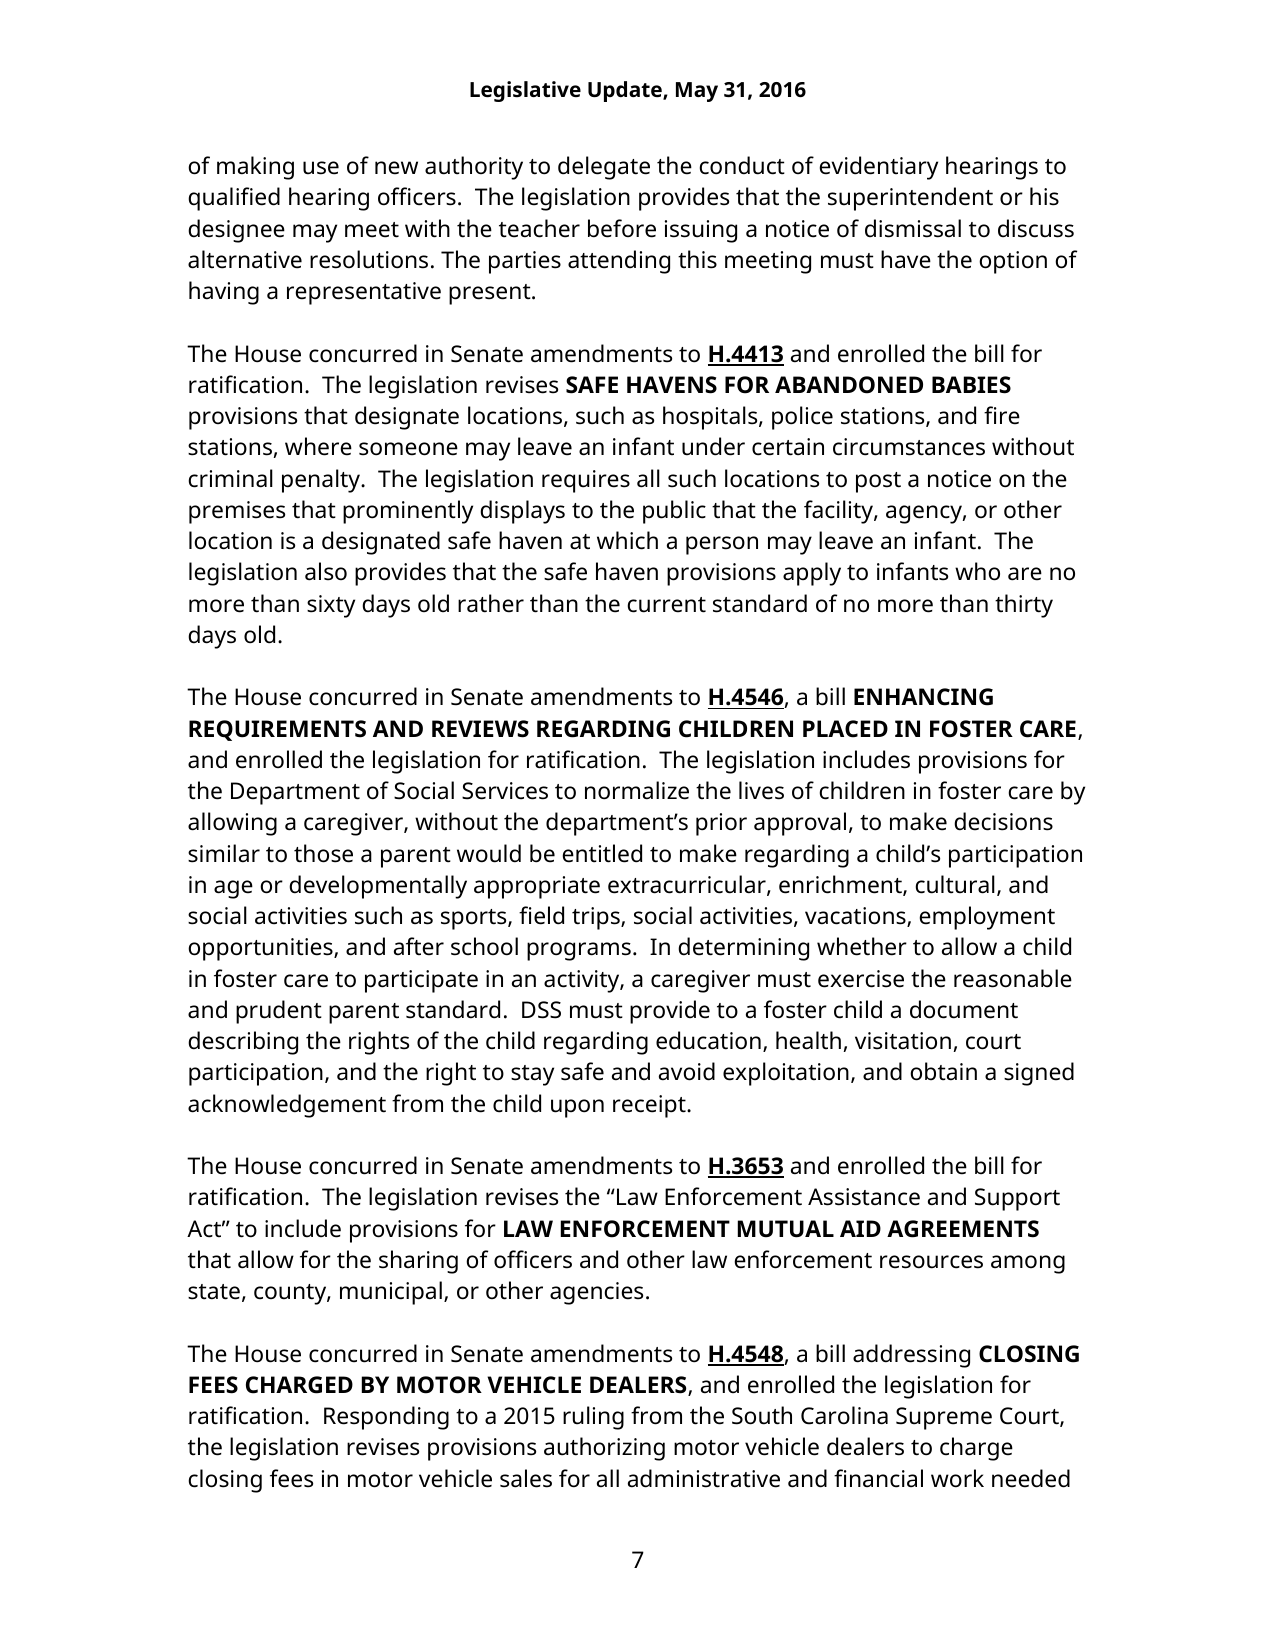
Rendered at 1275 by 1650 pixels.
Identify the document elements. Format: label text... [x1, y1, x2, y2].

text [187, 1337, 1087, 1494]
text The House concurred in Senate amendments to H.3653 and enrolled the bill for ratification. The legislation revises the “Law Enforcement Assistance and Support Act” to include provisions for LAW ENFORCEMENT MUTUAL AID AGREEMENTS that allow for the sharing of officers and other law enforcement resources among state, county, municipal, or other agencies. [187, 1150, 1087, 1306]
text The House concurred in Senate amendments to H.4413 and enrolled the bill for ratification. The legislation revises SAFE HAVENS FOR ABANDONED BABIES provisions that designate locations, such as hospitals, police stations, and fire stations, where someone may leave an infant under certain circumstances without criminal penalty. The legislation requires all such locations to post a notice on the premises that prominently displays to the public that the facility, agency, or other location is a designated safe haven at which a person may leave an infant. The legislation also provides that the safe haven provisions apply to infants who are no more than sixty days old rather than the current standard of no more than thirty days old. [187, 337, 1087, 650]
text The House concurred in Senate amendments to H.4546, a bill ENHANCING REQUIREMENTS AND REVIEWS REGARDING CHILDREN PLACED IN FOSTER CARE, and enrolled the legislation for ratification. The legislation includes provisions for the Department of Social Services to normalize the lives of children in foster care by allowing a caregiver, without the department’s prior approval, to make decisions similar to those a parent would be entitled to make regarding a child’s participation in age or developmentally appropriate extracurricular, enrichment, cultural, and social activities such as sports, field trips, social activities, vacations, employment opportunities, and after school programs. In determining whether to allow a child in foster care to participate in an activity, a caregiver must exercise the reasonable and prudent parent standard. DSS must provide to a foster child a document describing the rights of the child regarding education, health, visitation, court participation, and the right to stay safe and avoid exploitation, and obtain a signed acknowledgement from the child upon receipt. [187, 681, 1087, 1119]
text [187, 150, 1087, 306]
